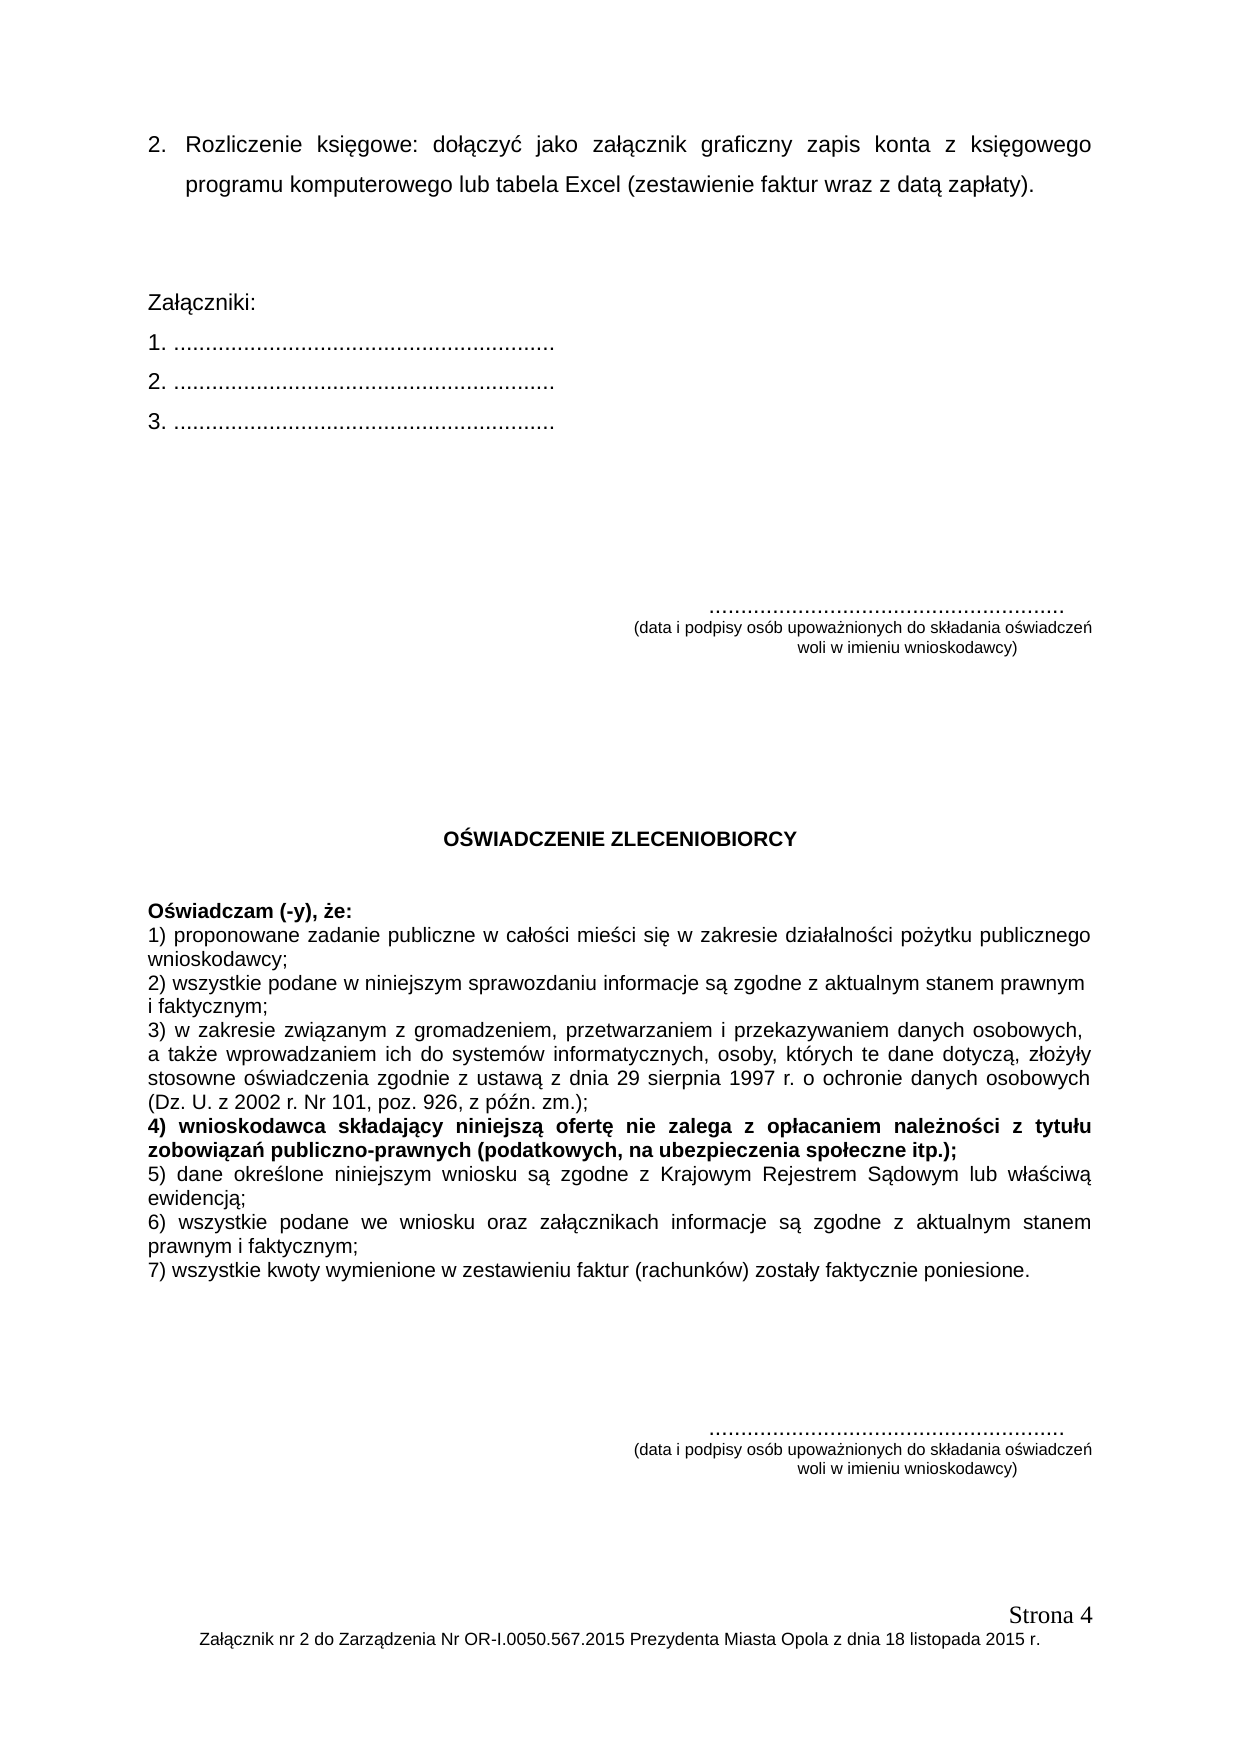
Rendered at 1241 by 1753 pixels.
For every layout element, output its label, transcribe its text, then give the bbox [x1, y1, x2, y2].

text 3) w zakresie związanym z gromadzeniem, przetwarzaniem i przekazywaniem danych osobowych, a także wprowadzaniem ich do systemów informatycznych, osoby, których te dane dotyczą, złożyły stosowne oświadczenia zgodnie z ustawą z dnia 29 sierpnia 1997 r. o ochronie danych osobowych (Dz. U. z 2002 r. Nr 101, poz. 926, z późn. zm.); [148, 1018, 1092, 1114]
text 3. ............................................................ [148, 408, 1092, 434]
text Oświadczam (-y), że: [148, 898, 1092, 922]
text 5) dane określone niniejszym wniosku są zgodne z Krajowym Rejestrem Sądowym lub właściwą ewidencją; [148, 1162, 1092, 1210]
text 1. ............................................................ [148, 329, 1092, 355]
text 2) wszystkie podane w niniejszym sprawozdaniu informacje są zgodne z aktualnym stanem prawnym i faktycznym; [148, 970, 1092, 1018]
text ........................................................ [664, 592, 1092, 618]
text OŚWIADCZENIE ZLECENIOBIORCY [148, 827, 1092, 851]
text 4) wnioskodawca składający niniejszą ofertę nie zalega z opłacaniem należności z tytułu zobowiązań publiczno-prawnych (podatkowych, na ubezpieczenia społeczne itp.); [148, 1114, 1092, 1162]
list Rozliczenie księgowe: dołączyć jako załącznik graficzny zapis konta z księgowego programu komputerowego lub tabela Excel (zestawienie faktur wraz z datą zapłaty). [148, 131, 1092, 197]
text 2. ............................................................ [148, 368, 1092, 394]
text Załączniki: [148, 289, 1092, 316]
text (data i podpisy osób upoważnionych do składania oświadczeń woli w imieniu wnioskodawcy) [148, 1440, 1092, 1478]
text (data i podpisy osób upoważnionych do składania oświadczeń woli w imieniu wnioskodawcy) [148, 618, 1092, 657]
text 7) wszystkie kwoty wymienione w zestawieniu faktur (rachunków) zostały faktycznie poniesione. [148, 1258, 1092, 1282]
text 6) wszystkie podane we wniosku oraz załącznikach informacje są zgodne z aktualnym stanem prawnym i faktycznym; [148, 1210, 1092, 1258]
text 1) proponowane zadanie publiczne w całości mieści się w zakresie działalności pożytku publicznego wnioskodawcy; [148, 922, 1092, 970]
text ........................................................ [664, 1414, 1092, 1440]
